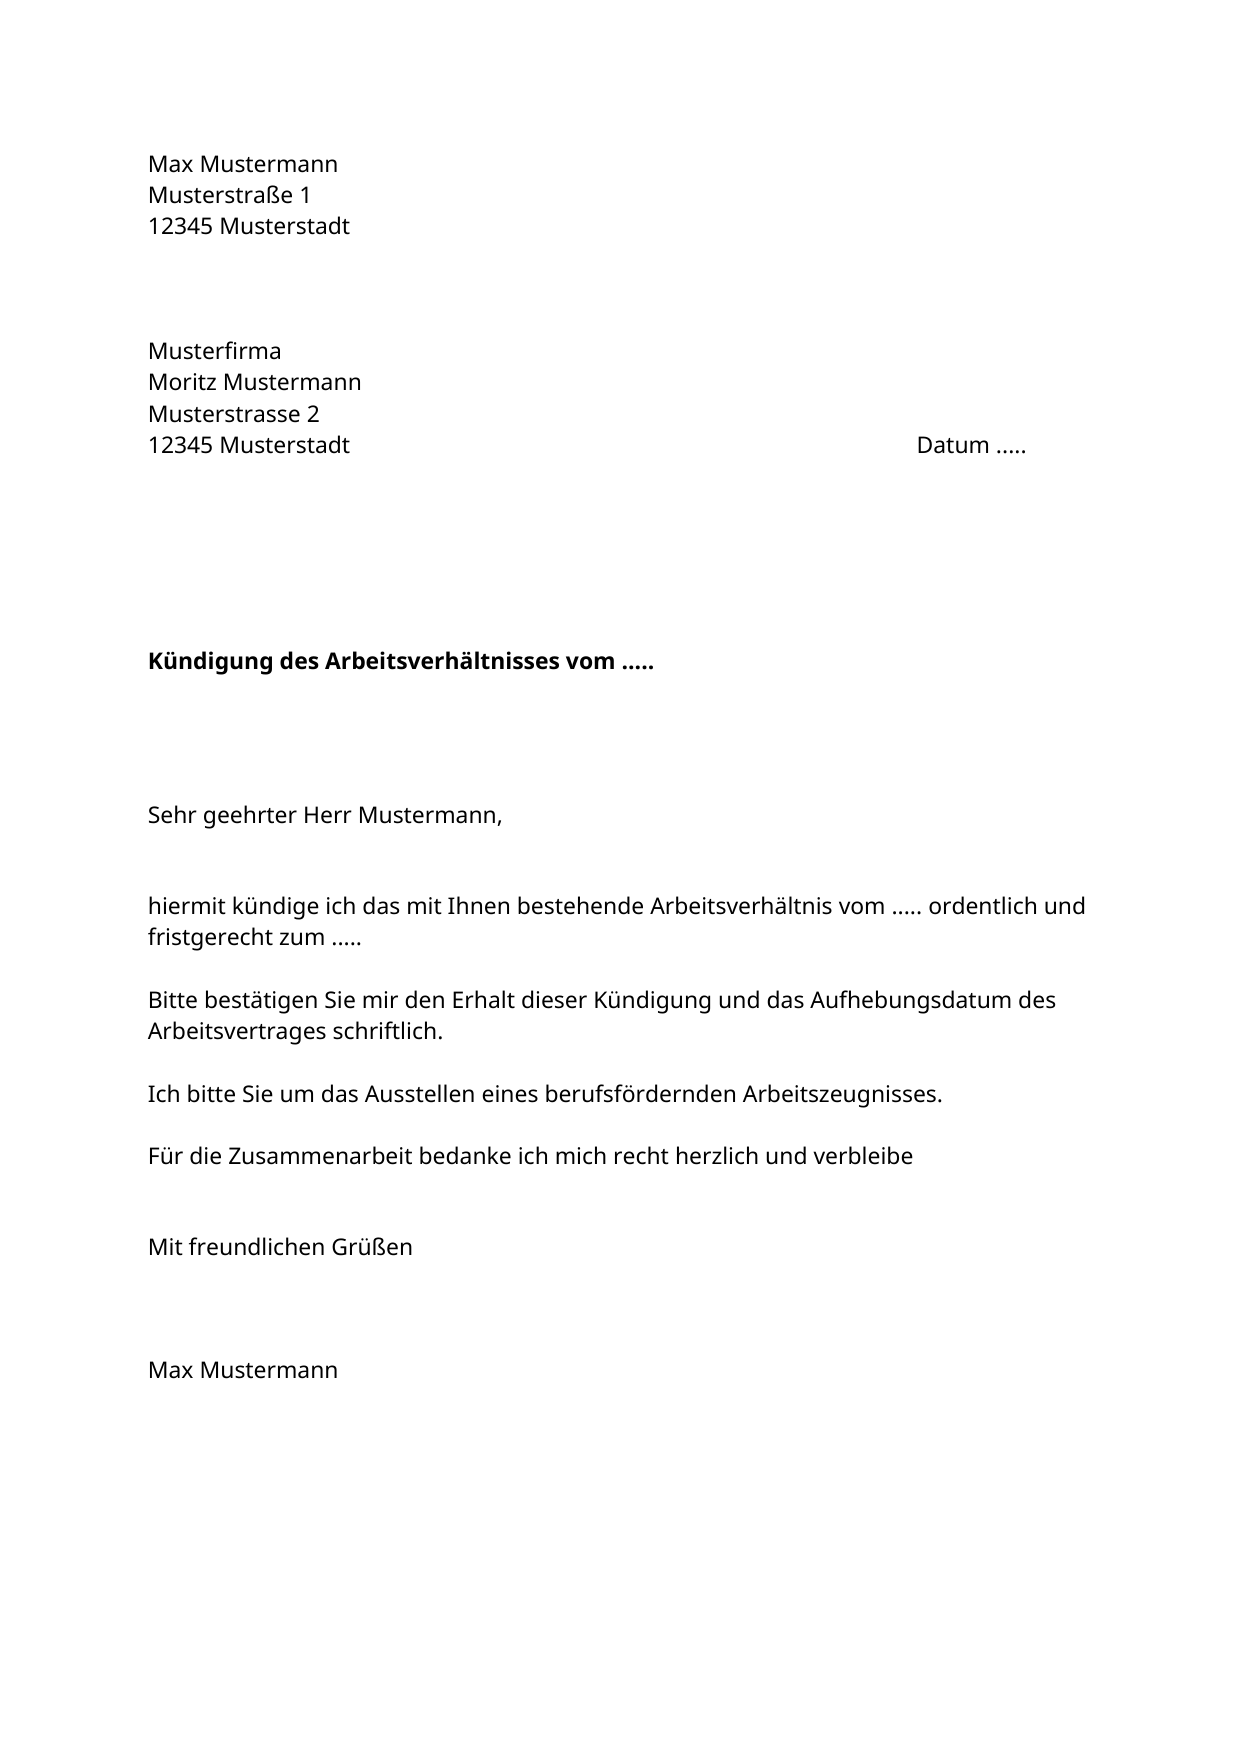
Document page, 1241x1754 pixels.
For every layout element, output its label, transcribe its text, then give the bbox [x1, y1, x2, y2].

text hiermit kündige ich das mit Ihnen bestehende Arbeitsverhältnis vom ..... ordentlich und fristgerecht zum ..... [148, 890, 1093, 953]
text Max Mustermann [148, 148, 1093, 179]
text Musterstrasse 2 [148, 398, 1093, 429]
text Bitte bestätigen Sie mir den Erhalt dieser Kündigung und das Aufhebungsdatum des Arbeitsvertrages schriftlich. [148, 953, 1093, 1046]
text Kündigung des Arbeitsverhältnisses vom ..... [148, 614, 1093, 736]
text 12345 Musterstadt [148, 210, 1093, 241]
text Mit freundlichen Grüßen [148, 1231, 1093, 1291]
text Ich bitte Sie um das Ausstellen eines berufsfördernden Arbeitszeugnisses. Für die Zusammenarbeit bedanke ich mich recht herzlich und verbleibe [148, 1046, 1093, 1231]
text Max Mustermann [148, 1323, 1093, 1476]
text Moritz Mustermann [148, 366, 1093, 398]
text Musterstraße 1 [148, 179, 1093, 210]
text Sehr geehrter Herr Mustermann, [148, 799, 1093, 890]
text Musterfirma [148, 335, 1093, 366]
text 12345 Musterstadt Datum ..... [148, 429, 1093, 583]
